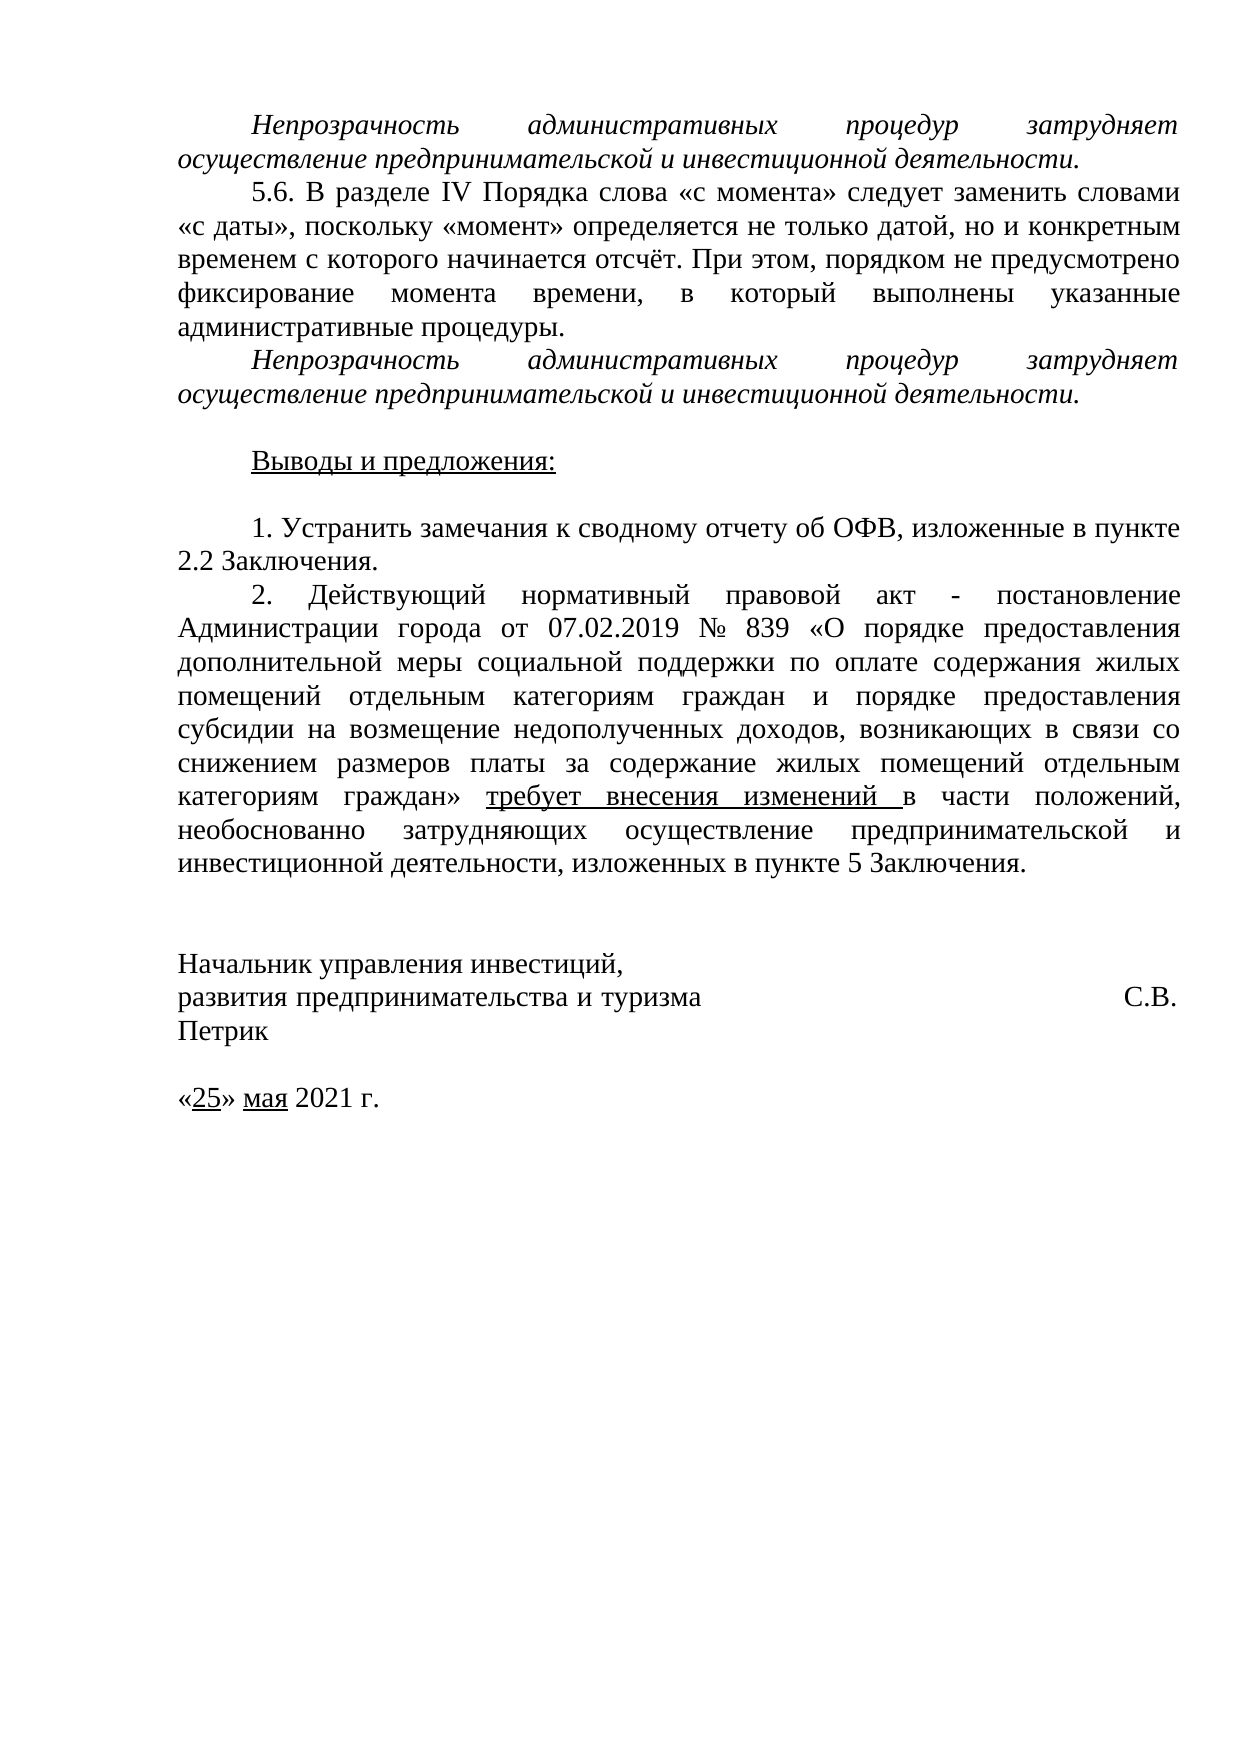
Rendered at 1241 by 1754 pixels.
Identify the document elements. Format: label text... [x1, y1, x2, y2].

text развития предпринимательства и туризма С.В. Петрик [177, 979, 1181, 1047]
text Начальник управления инвестиций, [177, 946, 1181, 979]
text Непрозрачность административных процедур затрудняет осуществление предпринимательской и инвестиционной деятельности. [177, 342, 1181, 409]
text Непрозрачность административных процедур затрудняет осуществление предпринимательской и инвестиционной деятельности. [177, 107, 1181, 174]
text Выводы и предложения: [177, 443, 1181, 476]
text 2. Действующий нормативный правовой акт - постановление Администрации города от 07.02.2019 № 839 «О порядке предоставления дополнительной меры социальной поддержки по оплате содержания жилых помещений отдельным категориям граждан и порядке предоставления субсидии на возмещение недополученных доходов, возникающих в связи со снижением размеров платы за содержание жилых помещений отдельным категориям граждан» требует внесения изменений в части положений, необоснованно затрудняющих осуществление предпринимательской и инвестиционной деятельности, изложенных в пункте 5 Заключения. [177, 577, 1181, 879]
text «25» мая 2021 г. [177, 1080, 1181, 1114]
text 5.6. В разделе IV Порядка слова «с момента» следует заменить словами «с даты», поскольку «момент» определяется не только датой, но и конкретным временем с которого начинается отсчёт. При этом, порядком не предусмотрено фиксирование момента времени, в который выполнены указанные административные процедуры. [177, 174, 1181, 342]
text 1. Устранить замечания к сводному отчету об ОФВ, изложенные в пункте 2.2 Заключения. [177, 510, 1181, 577]
